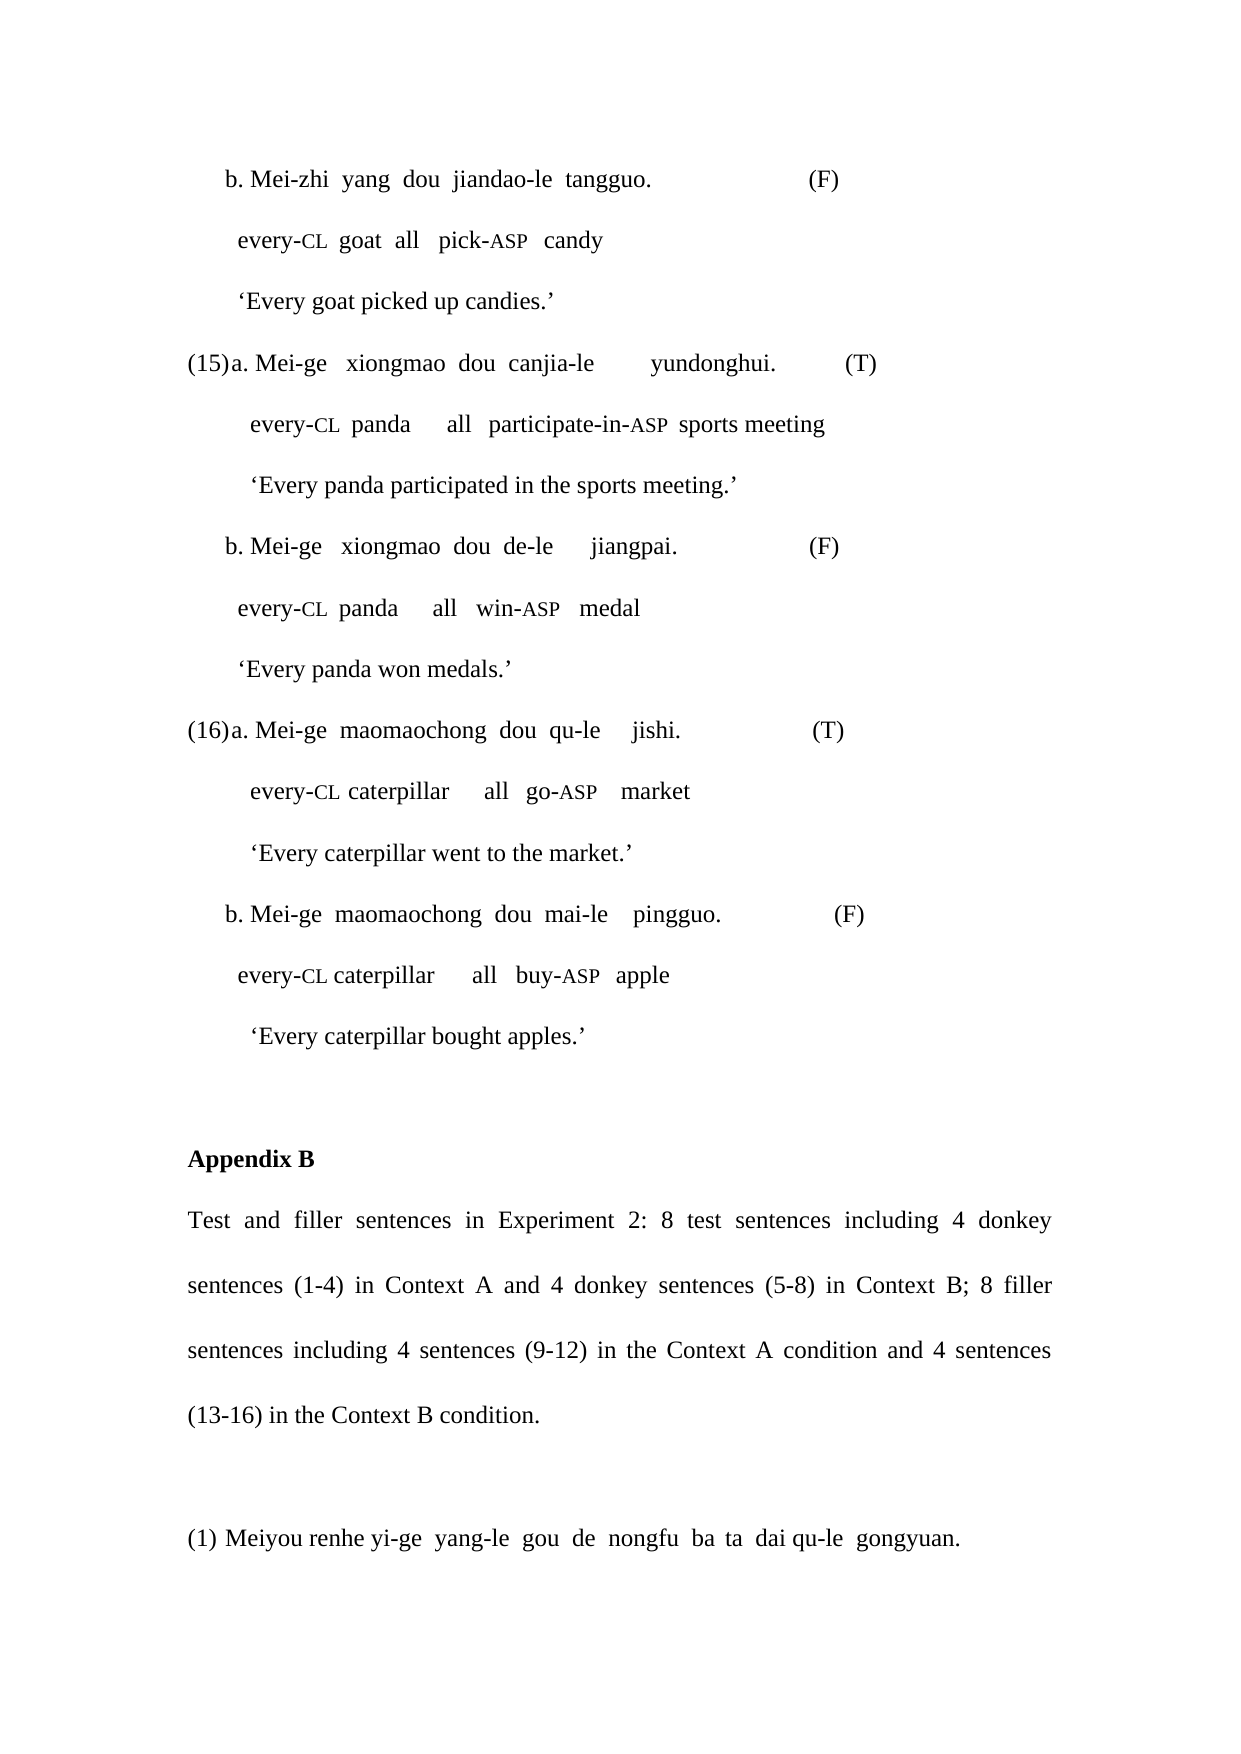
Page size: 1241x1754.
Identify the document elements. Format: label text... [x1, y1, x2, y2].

text every-CL panda all participate-in-ASP sports meeting [225, 407, 1053, 439]
text b. Mei-ge maomaochong dou mai-le pingguo. (F) [187, 897, 1053, 929]
text ‘Every caterpillar bought apples.’ [187, 1019, 1053, 1052]
list a. Mei-ge xiongmao dou canjia-le yundonghui. (T) [187, 346, 1053, 378]
text every-CL caterpillar all go-ASP market [225, 774, 1053, 807]
text ‘Every goat picked up candies.’ [187, 284, 1053, 317]
text ‘Every panda participated in the sports meeting.’ [225, 468, 1053, 501]
list a. Mei-ge maomaochong dou qu-le jishi. (T) [187, 713, 1053, 746]
list Meiyou renhe yi-ge yang-le gou de nongfu ba ta dai qu-le gongyuan. [187, 1521, 1053, 1553]
text b. Mei-zhi yang dou jiandao-le tangguo. (F) [225, 162, 1053, 194]
text ‘Every panda won medals.’ [187, 652, 1053, 684]
text Test and filler sentences in Experiment 2: 8 test sentences including 4 donkey sentences (1-4) in Context A and 4 donkey sentences (5-8) in Context B; 8 filler sentences including 4 sentences (9-12) in the Context A condition and 4 sentences (13-16) in the Context B condition. [187, 1203, 1053, 1431]
text b. Mei-ge xiongmao dou de-le jiangpai. (F) [187, 529, 1053, 562]
text Appendix B [187, 1142, 1053, 1174]
text every-CL goat all pick-ASP candy [187, 223, 1053, 256]
text ‘Every caterpillar went to the market.’ [225, 836, 1053, 868]
text every-CL panda all win-ASP medal [187, 591, 1053, 623]
text every-CL caterpillar all buy-ASP apple [187, 958, 1053, 991]
